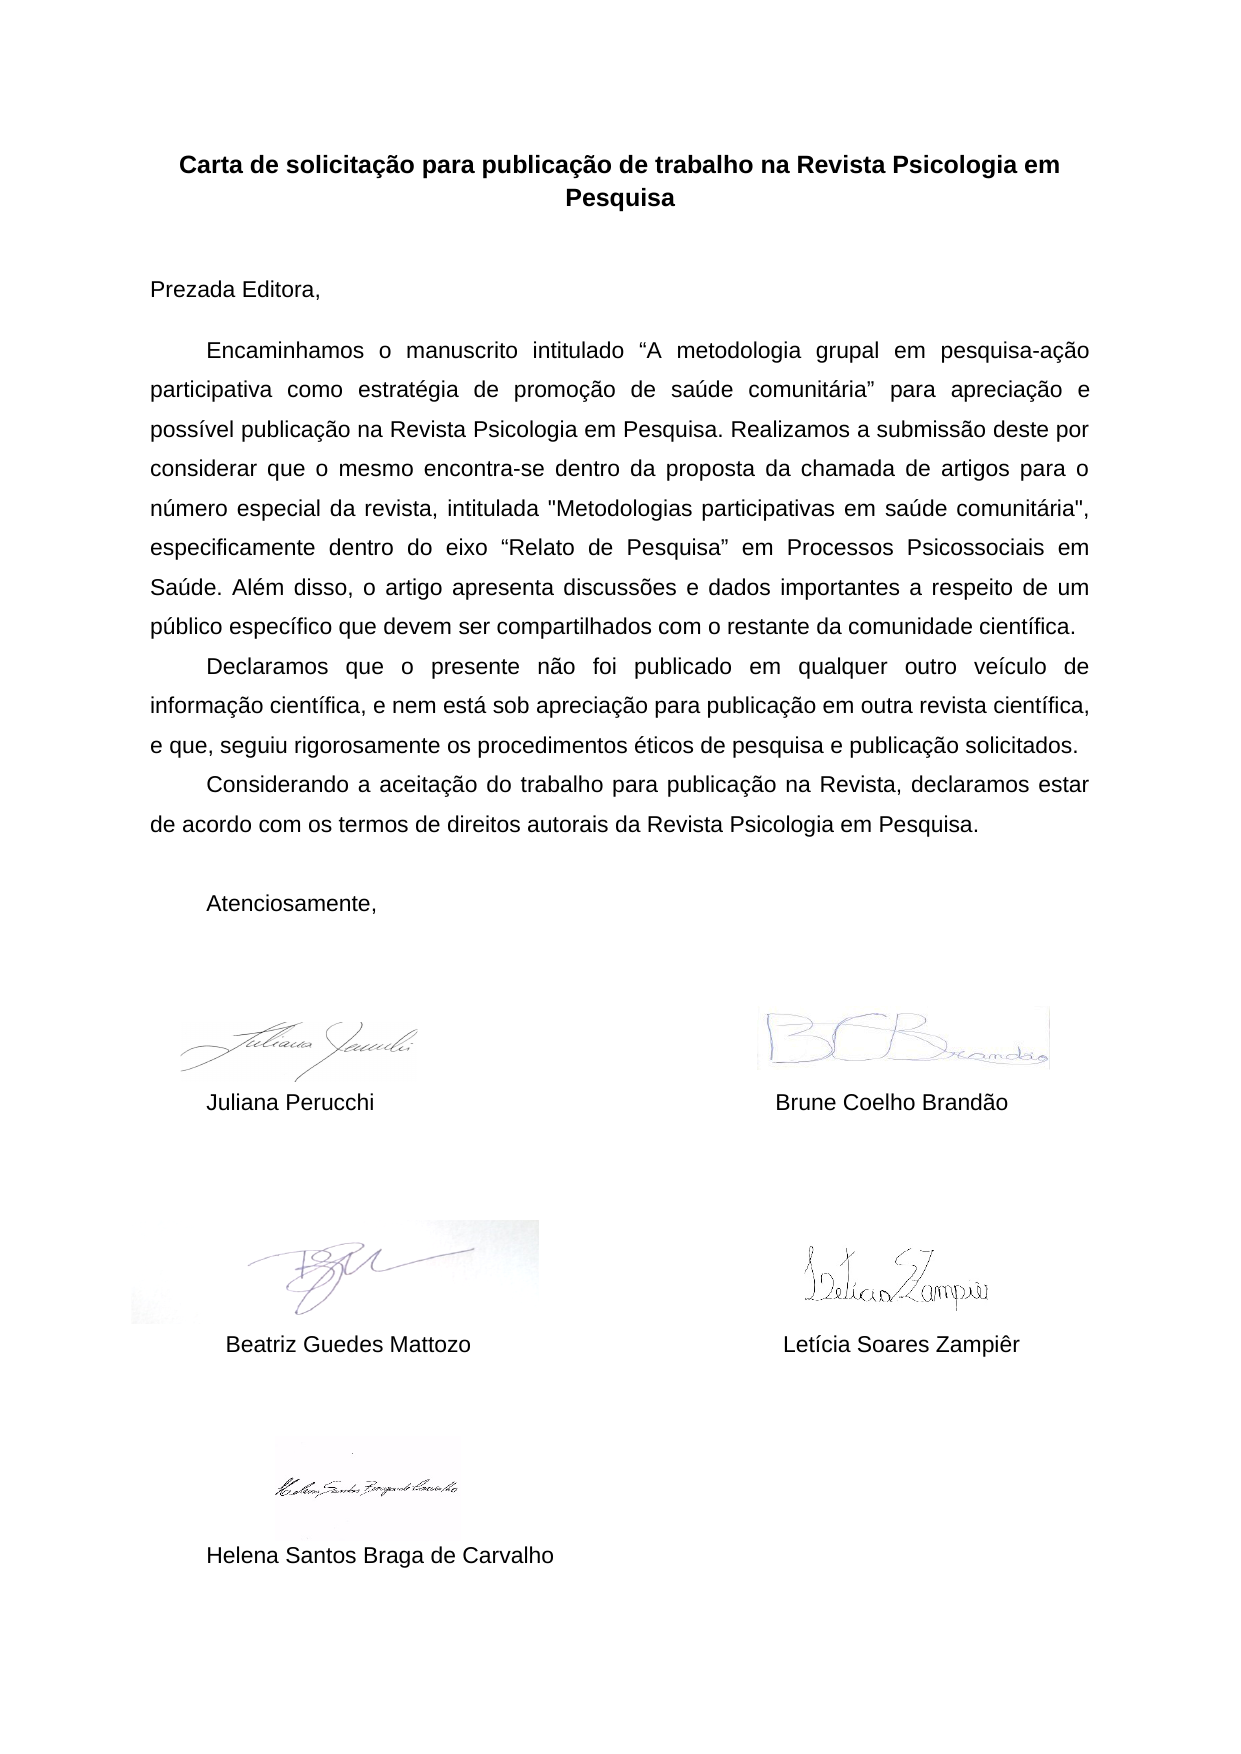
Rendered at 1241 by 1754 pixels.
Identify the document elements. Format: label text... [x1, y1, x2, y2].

picture [803, 1233, 987, 1313]
text Helena Santos Braga de Carvalho [150, 1542, 1090, 1569]
text Declaramos que o presente não foi publicado em qualquer outro veículo de informação científica, e nem está sob apreciação para publicação em outra revista científica, e que, seguiu rigorosamente os procedimentos éticos de pesquisa e publicação solicitados. [150, 653, 1090, 758]
text Considerando a aceitação do trabalho para publicação na Revista, declaramos estar de acordo com os termos de direitos autorais da Revista Psicologia em Pesquisa. [150, 771, 1090, 837]
picture [273, 1436, 461, 1540]
text Atenciosamente, [150, 889, 1090, 916]
text Beatriz Guedes Mattozo Letícia Soares Zampiêr [150, 1331, 1090, 1357]
text Juliana Perucchi Brune Coelho Brandão [150, 1089, 1090, 1116]
text Prezada Editora, [150, 276, 1090, 303]
text Carta de solicitação para publicação de trabalho na Revista Psicologia em Pesquisa [150, 150, 1090, 212]
picture [757, 1006, 1050, 1070]
text Encaminhamos o manuscrito intitulado “A metodologia grupal em pesquisa-ação participativa como estratégia de promoção de saúde comunitária” para apreciação e possível publicação na Revista Psicologia em Pesquisa. Realizamos a submissão deste por considerar que o mesmo encontra-se dentro da proposta da chamada de artigos para o número especial da revista, intitulada "Metodologias participativas em saúde comunitária", especificamente dentro do eixo “Relato de Pesquisa” em Processos Psicossociais em Saúde. Além disso, o artigo apresenta discussões e dados importantes a respeito de um público específico que devem ser compartilhados com o restante da comunidade científica. [150, 337, 1090, 639]
